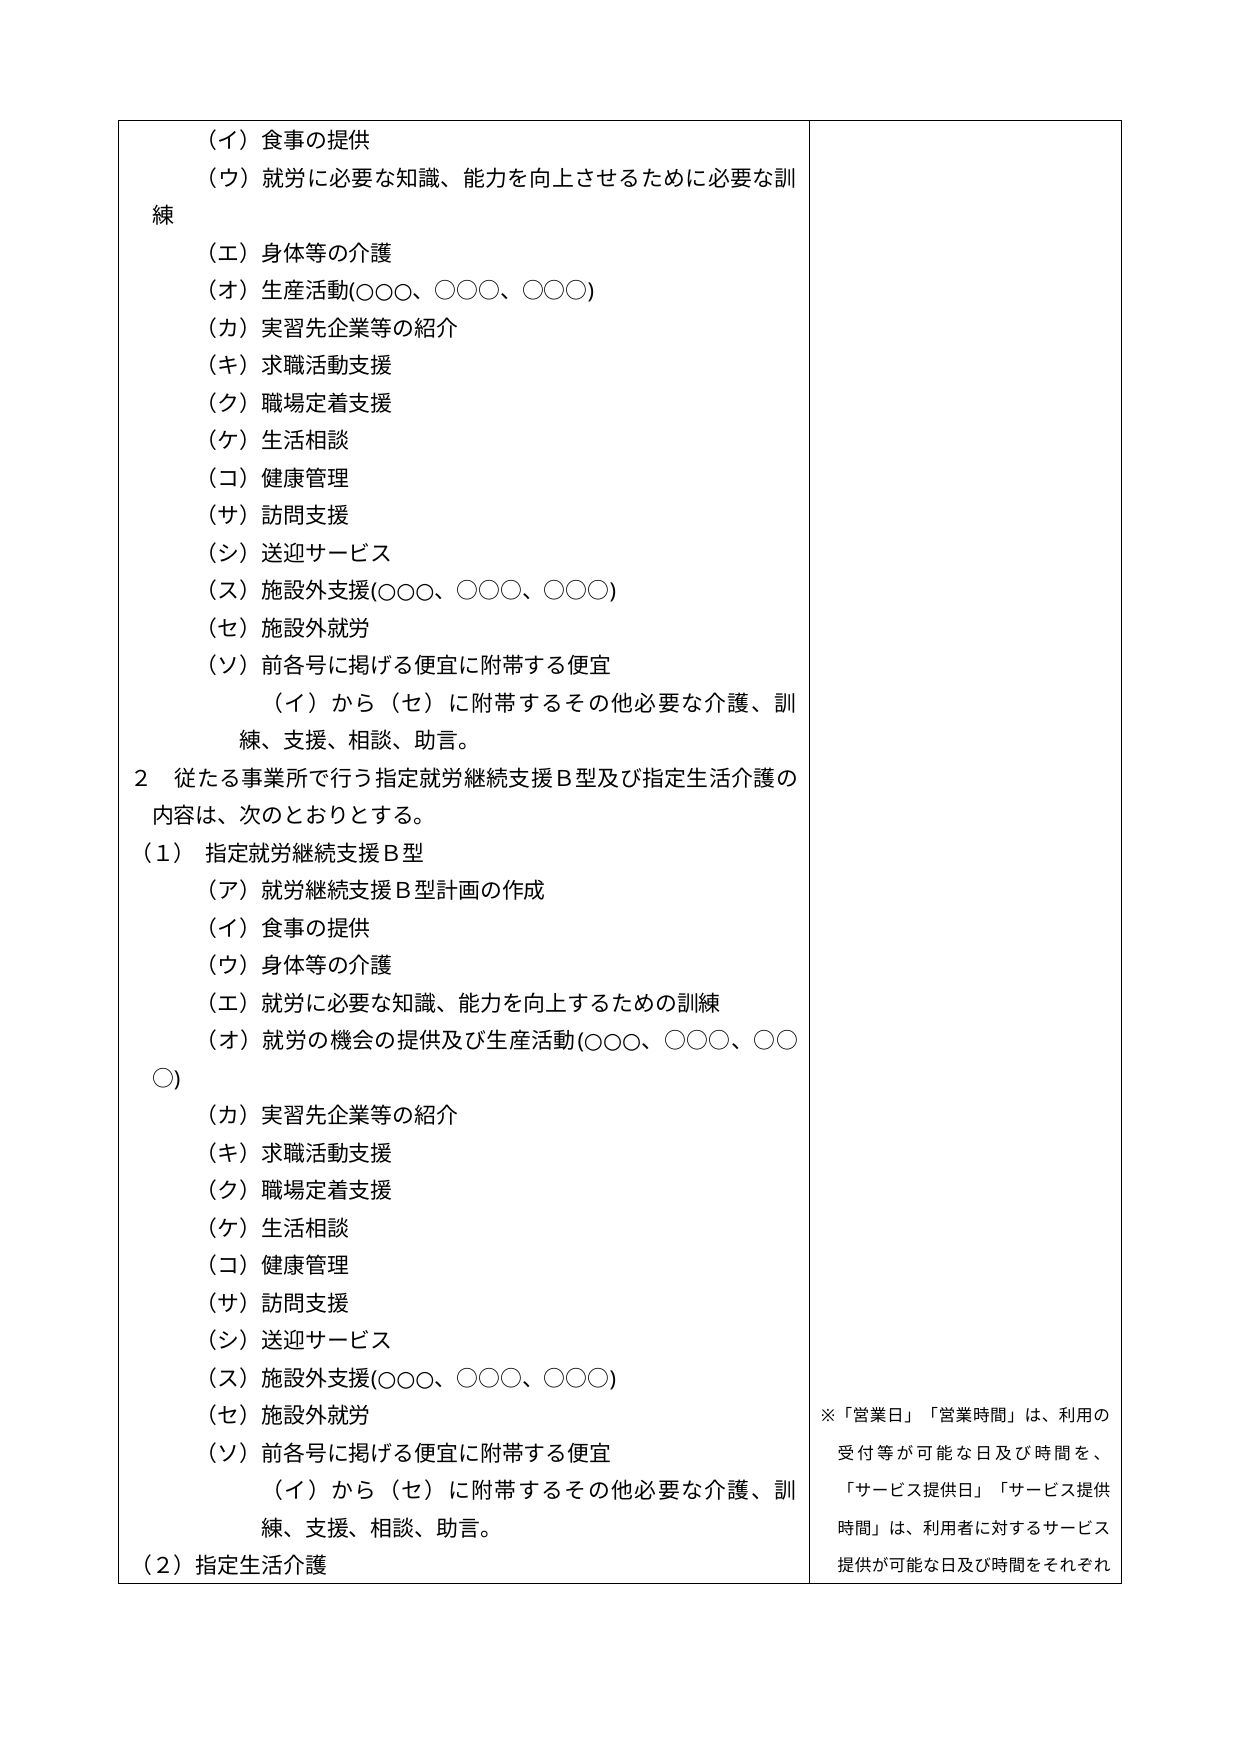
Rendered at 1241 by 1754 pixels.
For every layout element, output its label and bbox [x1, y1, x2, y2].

table_cell [810, 121, 1121, 1583]
table_cell [119, 121, 809, 1583]
